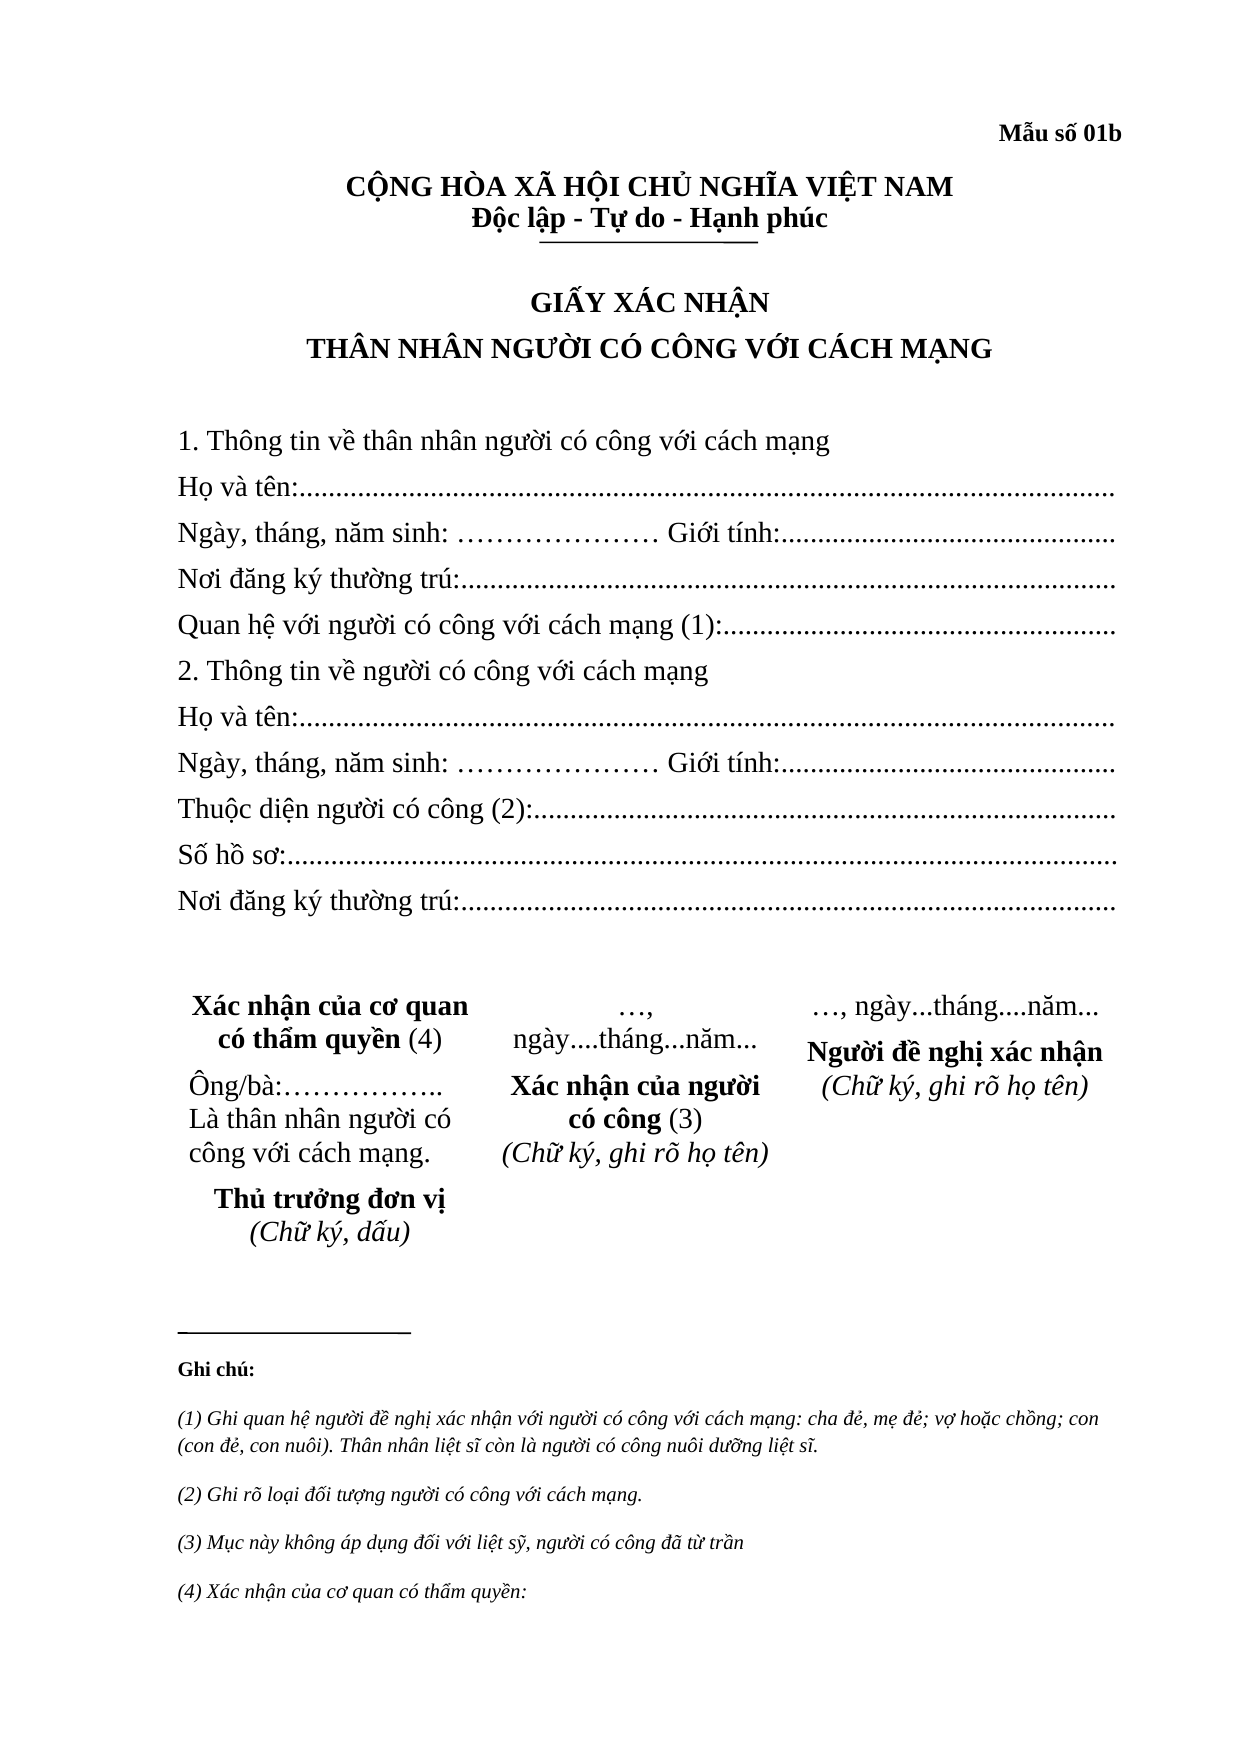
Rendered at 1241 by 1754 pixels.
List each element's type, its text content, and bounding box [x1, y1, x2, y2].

text Mẫu số 01b [177, 118, 1122, 147]
text THÂN NHÂN NGƯỜI CÓ CÔNG VỚI CÁCH MẠNG [177, 331, 1122, 364]
text (1) Ghi quan hệ người đề nghị xác nhận với người có công với cách mạng: cha đẻ, mẹ đẻ; vợ hoặc chồng; con (con đẻ, con nuôi). Thân nhân liệt sĩ còn là người có công nuôi dưỡng liệt sĩ. [177, 1406, 1122, 1457]
text Ghi chú: [177, 1357, 1122, 1381]
text Thuộc diện người có công (2):................................................................................ [177, 791, 1122, 825]
text Số hồ sơ:.................................................................................................................. [177, 837, 1122, 871]
table_header Xác nhận của cơ quan có thẩm quyền (4) Ông/bà:…………….. Là thân nhân người có công với cách mạng. Thủ trưởng đơn vị (Chữ ký, dấu) [177, 976, 482, 1260]
text GIẤY XÁC NHẬN [177, 285, 1122, 318]
text (3) Mục này không áp dụng đối với liệt sỹ, người có công đã từ trần [177, 1530, 1122, 1554]
text Ngày, tháng, năm sinh: ………………… Giới tính:.............................................. [177, 515, 1122, 549]
text Nơi đăng ký thường trú:.......................................................................................... [177, 561, 1122, 595]
table_header …, ngày....tháng...năm... Xác nhận của người có công (3) (Chữ ký, ghi rõ họ tên) [483, 976, 788, 1260]
text CỘNG HÒA XÃ HỘI CHỦ NGHĨA VIỆT NAM Độc lập - Tự do - Hạnh phúc [177, 172, 1122, 264]
table_header …, ngày...tháng....năm... Người đề nghị xác nhận (Chữ ký, ghi rõ họ tên) [788, 976, 1122, 1260]
text Ngày, tháng, năm sinh: ………………… Giới tính:.............................................. [177, 745, 1122, 779]
text Họ và tên:................................................................................................................ [177, 469, 1122, 503]
text Họ và tên:................................................................................................................ [177, 699, 1122, 733]
text 1. Thông tin về thân nhân người có công với cách mạng [177, 423, 1122, 457]
text 2. Thông tin về người có công với cách mạng [177, 653, 1122, 687]
text (4) Xác nhận của cơ quan có thẩm quyền: [177, 1579, 1122, 1603]
text (2) Ghi rõ loại đối tượng người có công với cách mạng. [177, 1482, 1122, 1506]
text Nơi đăng ký thường trú:.......................................................................................... [177, 883, 1122, 917]
text Quan hệ với người có công với cách mạng (1):...................................................... [177, 607, 1122, 641]
